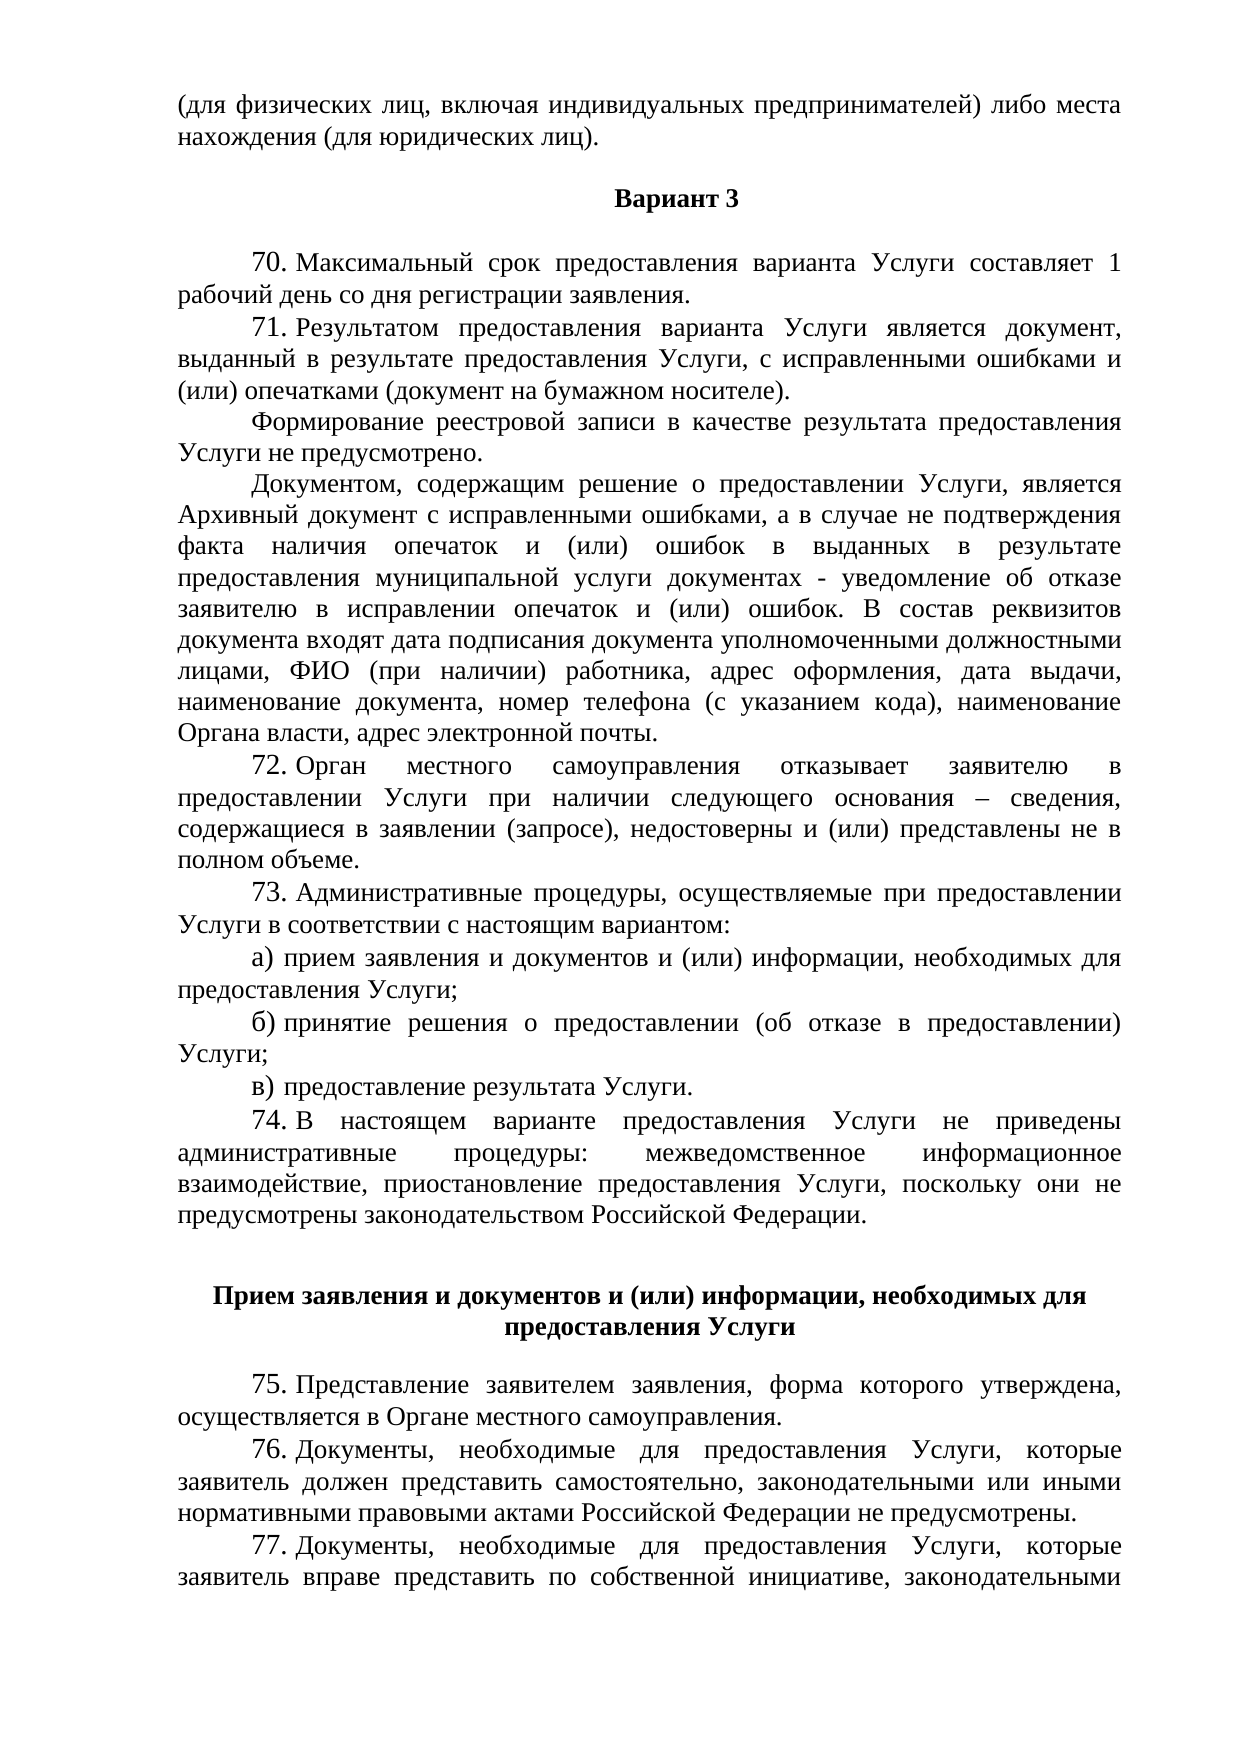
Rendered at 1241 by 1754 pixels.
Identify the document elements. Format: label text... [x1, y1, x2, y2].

list Представление заявителем заявления, форма которого утверждена, осуществляется в Органе местного самоуправления. [177, 1366, 1123, 1431]
list принятие решения о предоставлении (об отказе в предоставлении) Услуги; [177, 1004, 1123, 1068]
list Максимальный срок предоставления варианта Услуги составляет 1 рабочий день со дня регистрации заявления. [177, 244, 1123, 309]
text Формирование реестровой записи в качестве результата предоставления Услуги не предусмотрено. [177, 405, 1123, 467]
text Прием заявления и документов и (или) информации, необходимых для предоставления Услуги [177, 1279, 1123, 1341]
text Документом, содержащим решение о предоставлении Услуги, является Архивный документ с исправленными ошибками, а в случае не подтверждения факта наличия опечаток и (или) ошибок в выданных в результате предоставления муниципальной услуги документах - уведомление об отказе заявителю в исправлении опечаток и (или) ошибок. В состав реквизитов документа входят дата подписания документа уполномоченными должностными лицами, ФИО (при наличии) работника, адрес оформления, дата выдачи, наименование документа, номер телефона (с указанием кода), наименование Органа власти, адрес электронной почты. [177, 467, 1123, 747]
list Административные процедуры, осуществляемые при предоставлении Услуги в соответствии с настоящим вариантом: [177, 874, 1123, 939]
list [177, 89, 1123, 151]
list прием заявления и документов и (или) информации, необходимых для предоставления Услуги; [177, 939, 1123, 1004]
list предоставление результата Услуги. [177, 1068, 1123, 1102]
list Документы, необходимые для предоставления Услуги, которые заявитель должен представить самостоятельно, законодательными или иными нормативными правовыми актами Российской Федерации не предусмотрены. [177, 1431, 1123, 1527]
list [177, 1527, 1123, 1592]
list Орган местного самоуправления отказывает заявителю в предоставлении Услуги при наличии следующего основания – сведения, содержащиеся в заявлении (запросе), недостоверны и (или) представлены не в полном объеме. [177, 747, 1123, 874]
list В настоящем варианте предоставления Услуги не приведены административные процедуры: межведомственное информационное взаимодействие, приостановление предоставления Услуги, поскольку они не предусмотрены законодательством Российской Федерации. [177, 1102, 1123, 1229]
list Результатом предоставления варианта Услуги является документ, выданный в результате предоставления Услуги, с исправленными ошибками и (или) опечатками (документ на бумажном носителе). [177, 309, 1123, 405]
